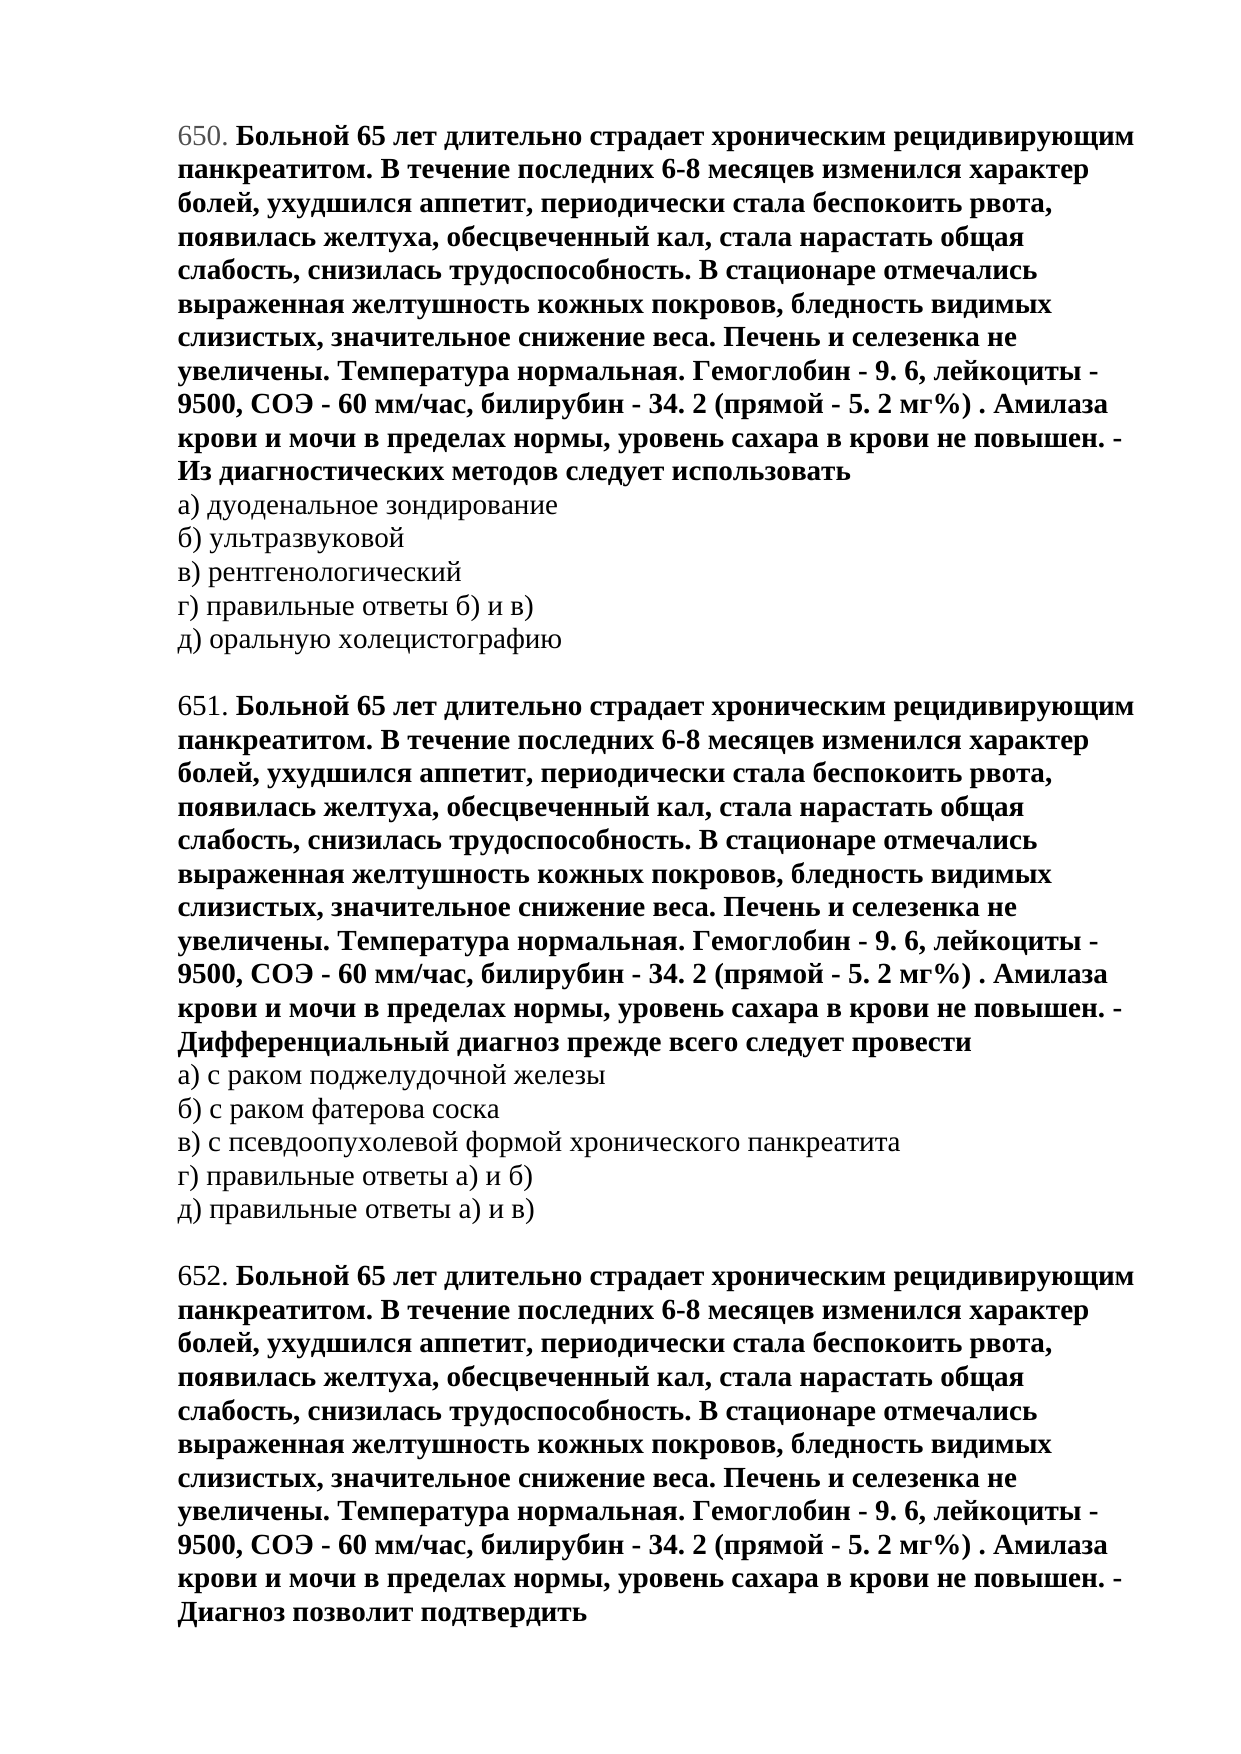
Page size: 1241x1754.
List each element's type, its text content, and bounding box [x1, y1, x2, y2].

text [177, 688, 1152, 1627]
text 650. Больной 65 лет длительно страдает хроническим рецидивирующим панкреатитом. В течение последних 6-8 месяцев изменился характер болей, ухудшился аппетит, периодически стала беспокоить рвота, появилась желтуха, обесцвеченный кал, стала нарастать общая слабость, снизилась трудоспособность. В стационаре отмечались выраженная желтушность кожных покровов, бледность видимых слизистых, значительное снижение веса. Печень и селезенка не увеличены. Температура нормальная. Гемоглобин - 9. 6, лейкоциты - 9500, СОЭ - 60 мм/час, билирубин - 34. 2 (прямой - 5. 2 мг%) . Амилаза крови и мочи в пределах нормы, уровень сахара в крови не повышен. - Из диагностических методов следует использовать а) дуоденальное зондирование б) ультразвуковой в) рентгенологический г) правильные ответы б) и в) д) оральную холецистографию [177, 118, 1152, 655]
